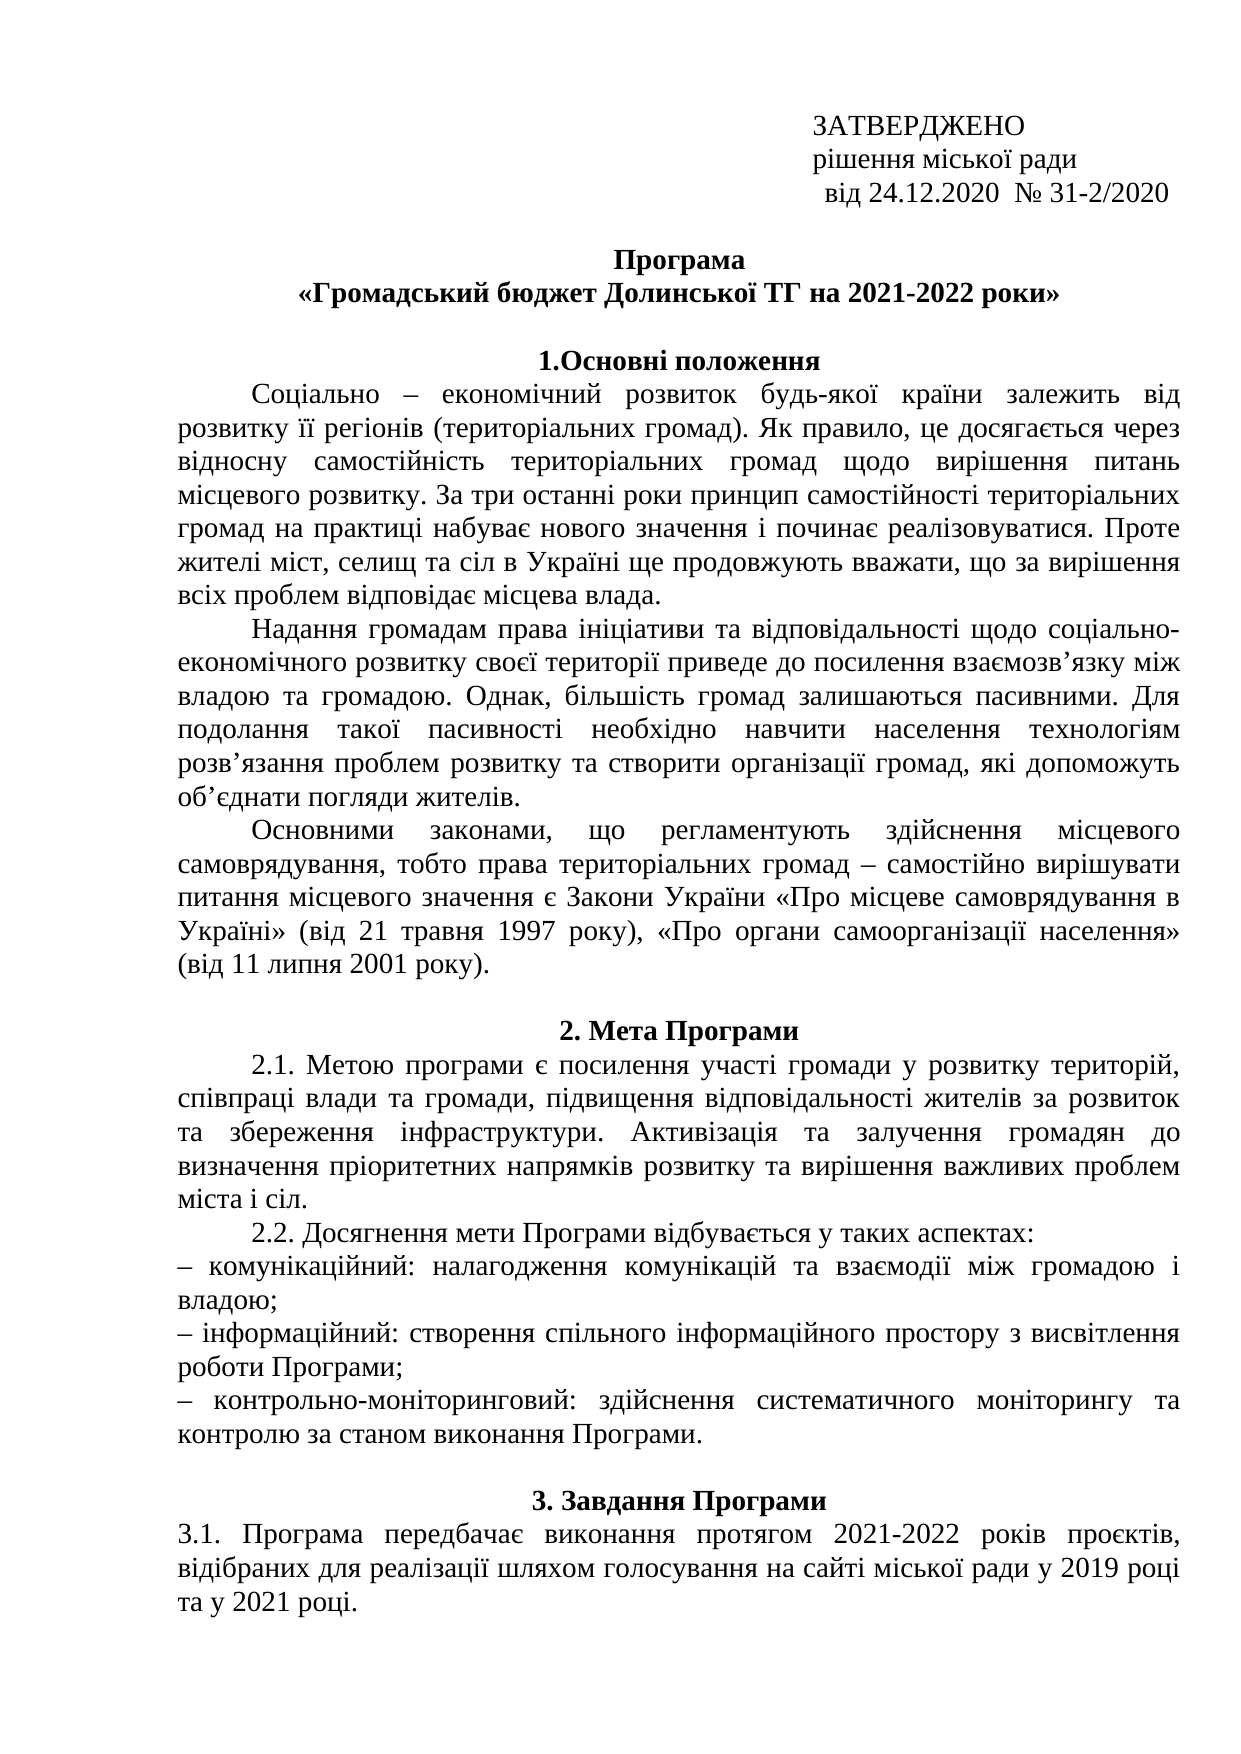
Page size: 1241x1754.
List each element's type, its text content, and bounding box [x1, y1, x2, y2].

text 3.1. Програма передбачає виконання протягом 2021-2022 років проєктів, відібраних для реалізації шляхом голосування на сайті міської ради у 2019 році та у 2021 році. [177, 1517, 1181, 1617]
text 3. Завдання Програми [177, 1483, 1181, 1517]
text 2.1. Метою програми є посилення участі громади у розвитку територій, співпраці влади та громади, підвищення відповідальності жителів за розвиток та збереження інфраструктури. Активізація та залучення громадян до визначення пріоритетних напрямків розвитку та вирішення важливих проблем міста і сіл. [177, 1047, 1181, 1215]
text ЗАТВЕРДЖЕНО [177, 108, 1181, 141]
text 1.Основні положення [177, 343, 1181, 376]
text – комунікаційний: налагодження комунікацій та взаємодії між громадою і владою; [177, 1248, 1181, 1315]
text Соціально – економічний розвиток будь-якої країни залежить від розвитку її регіонів (територіальних громад). Як правило, це досягається через відносну самостійність територіальних громад щодо вирішення питань місцевого розвитку. За три останні роки принцип самостійності територіальних громад на практиці набуває нового значення і починає реалізовуватися. Проте жителі міст, селищ та сіл в Україні ще продовжують вважати, що за вирішення всіх проблем відповідає місцева влада. [177, 376, 1181, 611]
text рішення міської ради [694, 141, 1181, 175]
text Надання громадам права ініціативи та відповідальності щодо соціально-економічного розвитку своєї території приведе до посилення взаємозв’язку між владою та громадою. Однак, більшість громад залишаються пасивними. Для подолання такої пасивності необхідно навчити населення технологіям розв’язання проблем розвитку та створити організації громад, які допоможуть об’єднати погляди жителів. [177, 611, 1181, 812]
text – інформаційний: створення спільного інформаційного простору з висвітлення роботи Програми; [177, 1315, 1181, 1382]
text Основними законами, що регламентують здійснення місцевого самоврядування, тобто права територіальних громад – самостійно вирішувати питання місцевого значення є Закони України «Про місцеве самоврядування в Україні» (від 21 травня 1997 року), «Про органи самоорганізації населення» (від 11 липня 2001 року). [177, 812, 1181, 980]
text 2.2. Досягнення мети Програми відбувається у таких аспектах: [177, 1215, 1181, 1248]
text від 24.12.2020 № 31-2/2020 [812, 175, 1181, 208]
text 2. Мета Програми [177, 1013, 1181, 1047]
text – контрольно-моніторинговий: здійснення систематичного моніторингу та контролю за станом виконання Програми. [177, 1382, 1181, 1449]
text Програма «Громадський бюджет Долинської ТГ на 2021-2022 роки» [177, 242, 1181, 309]
